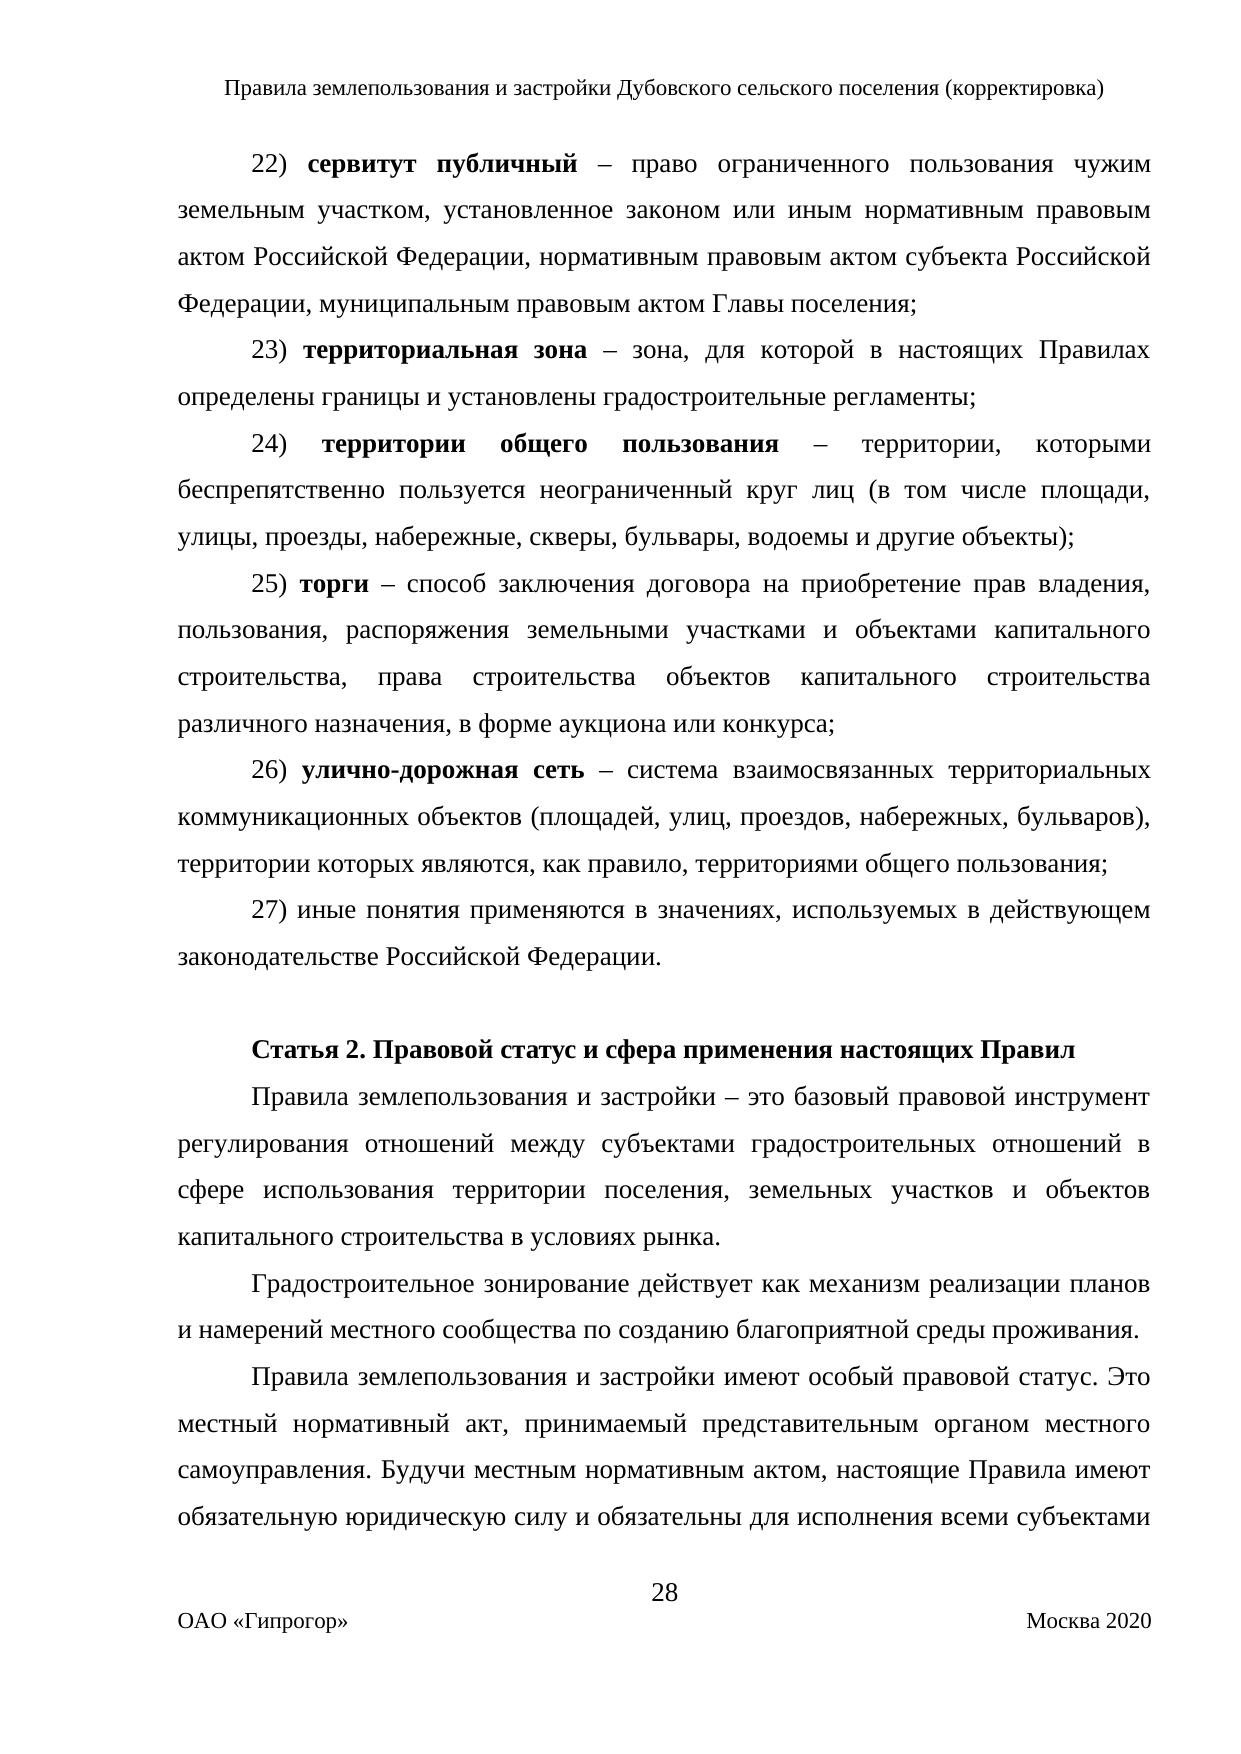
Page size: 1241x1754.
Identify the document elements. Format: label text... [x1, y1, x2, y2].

text 25) торги – способ заключения договора на приобретение прав владения, пользования, распоряжения земельными участками и объектами капитального строительства, права строительства объектов капитального строительства различного назначения, в форме аукциона или конкурса; [177, 567, 1152, 738]
text 27) иные понятия применяются в значениях, используемых в действующем законодательстве Российской Федерации. [177, 893, 1152, 971]
text 26) улично-дорожная сеть – система взаимосвязанных территориальных коммуникационных объектов (площадей, улиц, проездов, набережных, бульваров), территории которых являются, как правило, территориями общего пользования; [177, 753, 1152, 878]
text 22) сервитут публичный – право ограниченного пользования чужим земельным участком, установленное законом или иным нормативным правовым актом Российской Федерации, нормативным правовым актом субъекта Российской Федерации, муниципальным правовым актом Главы поселения; [177, 147, 1152, 318]
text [177, 1360, 1152, 1531]
text Градостроительное зонирование действует как механизм реализации планов и намерений местного сообщества по созданию благоприятной среды проживания. [177, 1267, 1152, 1344]
text 23) территориальная зона – зона, для которой в настоящих Правилах определены границы и установлены градостроительные регламенты; [177, 333, 1152, 411]
text 24) территории общего пользования – территории, которыми беспрепятственно пользуется неограниченный круг лиц (в том числе площади, улицы, проезды, набережные, скверы, бульвары, водоемы и другие объекты); [177, 427, 1152, 551]
title Статья 2. Правовой статус и сфера применения настоящих Правил [177, 1033, 1152, 1064]
text Правила землепользования и застройки – это базовый правовой инструмент регулирования отношений между субъектами градостроительных отношений в сфере использования территории поселения, земельных участков и объектов капитального строительства в условиях рынка. [177, 1080, 1152, 1251]
